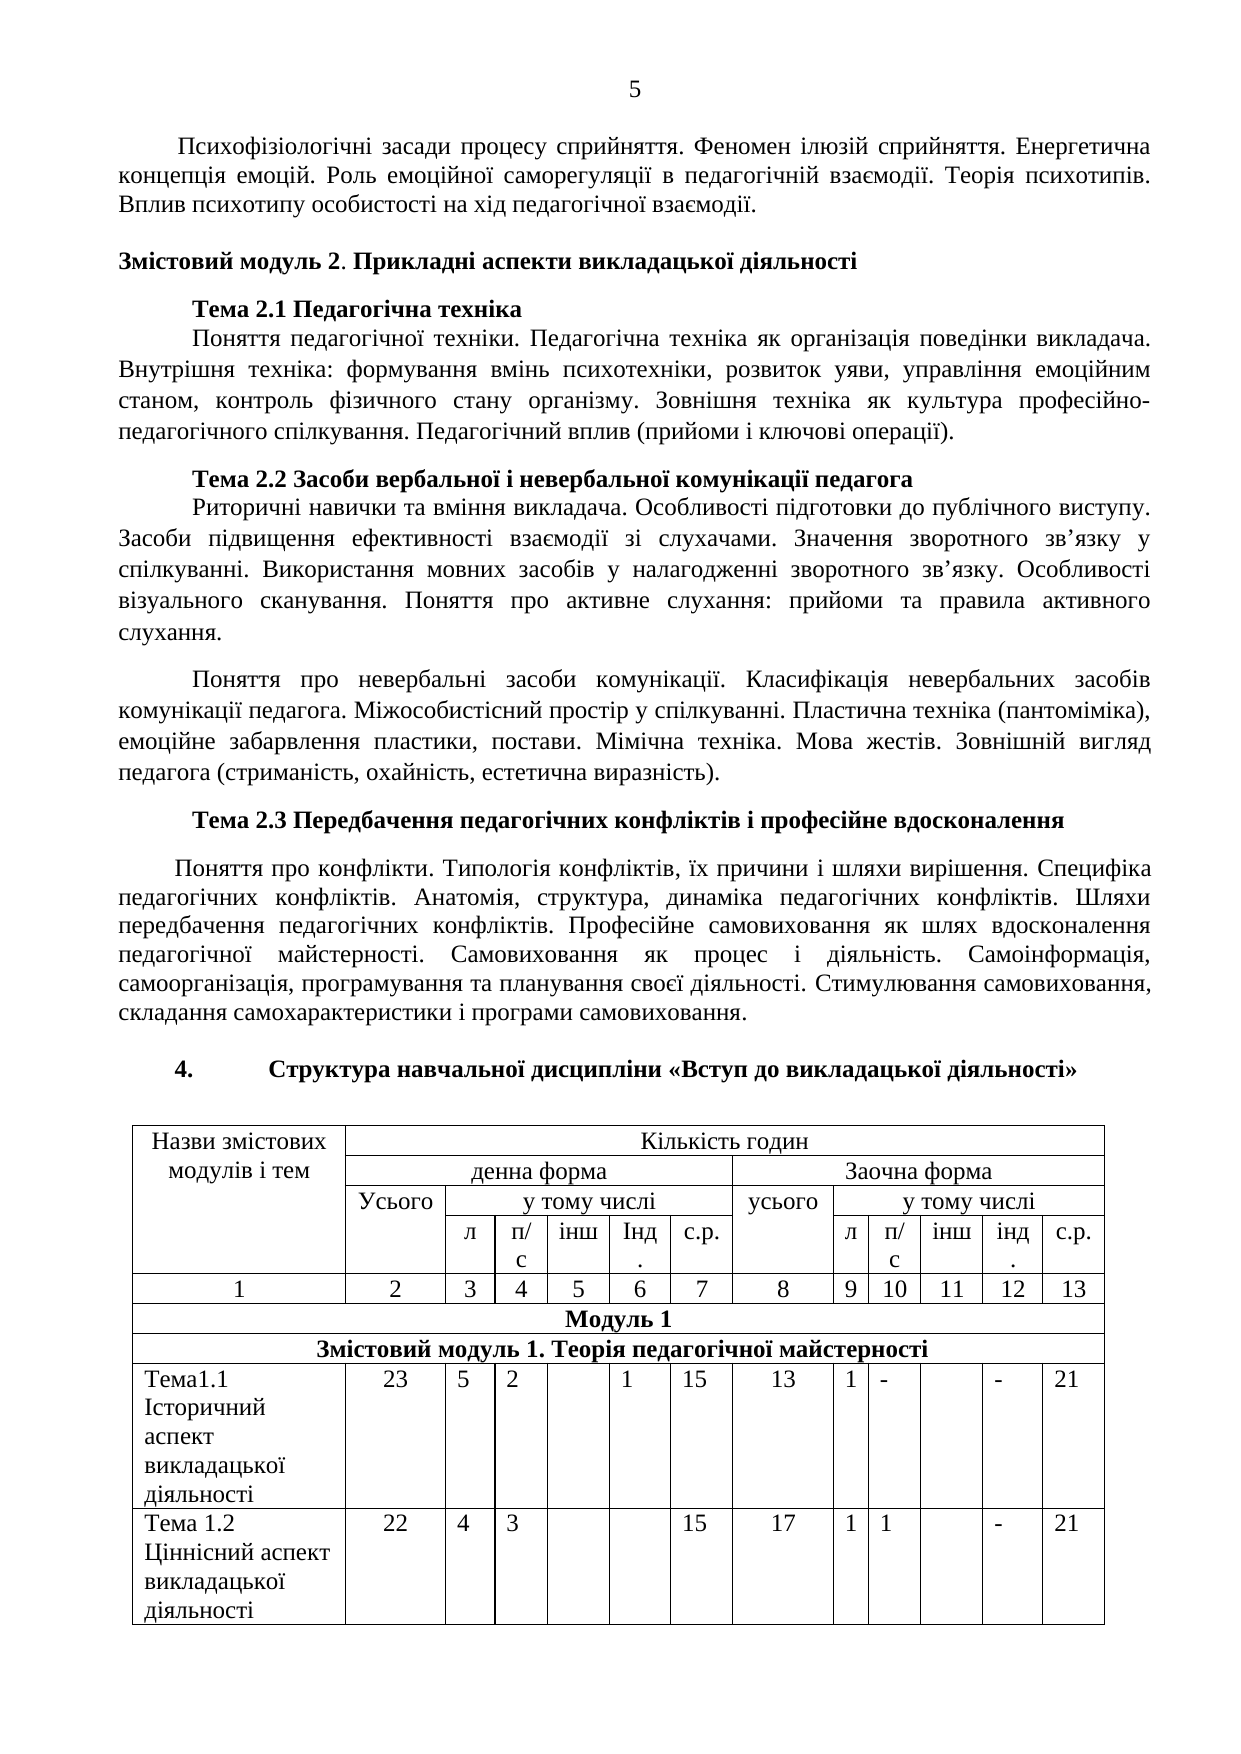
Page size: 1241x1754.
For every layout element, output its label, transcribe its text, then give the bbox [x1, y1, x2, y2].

table_cell 15 [671, 1364, 732, 1507]
table_cell Змістовий модуль 1. Теорія педагогічної майстерності [133, 1334, 1104, 1363]
table_cell 17 [733, 1509, 833, 1623]
table_cell 15 [671, 1509, 732, 1623]
table_cell Тема1.1 Історичний аспект викладацької діяльності [133, 1364, 345, 1507]
table_cell [610, 1509, 670, 1623]
text Поняття про конфлікти. Типологія конфліктів, їх причини і шляхи вирішення. Специфіка педагогічних конфліктів. Анатомія, структура, динаміка педагогічних конфліктів. Шляхи передбачення педагогічних конфліктів. Професійне самовиховання як шлях вдосконалення педагогічної майстерності. Самовиховання як процес і діяльність. Самоінформація, самоорганізація, програмування та планування своєї діяльності. Стимулювання самовиховання, складання самохарактеристики і програми самовиховання. [118, 853, 1152, 1025]
table_cell 4 [496, 1274, 547, 1303]
text Змістовий модуль 2. Прикладні аспекти викладацької діяльності [118, 246, 1152, 275]
table_cell у тому числі [834, 1186, 1104, 1215]
table_cell у тому числі [446, 1186, 732, 1215]
text Поняття про невербальні засоби комунікації. Класифікація невербальних засобів комунікації педагога. Міжособистісний простір у спілкуванні. Пластична техніка (пантоміміка), емоційне забарвлення пластики, постави. Мімічна техніка. Мова жестів. Зовнішній вигляд педагога (стриманість, охайність, естетична виразність). [118, 664, 1152, 786]
table_cell 21 [1043, 1364, 1104, 1507]
table_cell 5 [446, 1364, 494, 1507]
table_cell п/с [869, 1216, 920, 1273]
table_cell 1 [834, 1364, 868, 1507]
table_cell 1 [869, 1509, 920, 1623]
table_cell 3 [496, 1509, 547, 1623]
table_cell 10 [869, 1274, 920, 1303]
table_cell 3 [446, 1274, 494, 1303]
table_cell [548, 1364, 609, 1507]
table_cell 22 [346, 1509, 445, 1623]
table_cell 13 [733, 1364, 833, 1507]
table_cell 4 [446, 1509, 494, 1623]
table_cell інш [921, 1216, 982, 1273]
table_cell 2 [496, 1364, 547, 1507]
table_cell [548, 1509, 609, 1623]
table_cell денна форма [346, 1156, 732, 1185]
table_cell Інд. [610, 1216, 670, 1273]
table_cell с.р. [1043, 1216, 1104, 1273]
table_cell - [983, 1509, 1042, 1623]
table_cell 9 [834, 1274, 868, 1303]
text Тема 2.2 Засоби вербальної і невербальної комунікації педагога [118, 464, 1152, 492]
table_cell 23 [346, 1364, 445, 1507]
table_cell п/с [496, 1216, 547, 1273]
table_cell 5 [548, 1274, 609, 1303]
text Тема 2.3 Передбачення педагогічних конфліктів і професійне вдосконалення [118, 805, 1152, 834]
table_cell 11 [921, 1274, 982, 1303]
table_cell - [983, 1364, 1042, 1507]
table_cell л [834, 1216, 868, 1273]
table_cell [921, 1509, 982, 1623]
table_cell усього [733, 1186, 833, 1273]
table_cell л [446, 1216, 494, 1273]
table_cell Модуль 1 [133, 1304, 1104, 1333]
table_cell інш [548, 1216, 609, 1273]
table_cell 12 [983, 1274, 1042, 1303]
table_cell 1 [610, 1364, 670, 1507]
table_cell - [869, 1364, 920, 1507]
table_cell інд. [983, 1216, 1042, 1273]
table_cell [921, 1364, 982, 1507]
table_cell 13 [1043, 1274, 1104, 1303]
table_cell 1 [133, 1274, 345, 1303]
table_cell с.р. [671, 1216, 732, 1273]
list Психофізіологічні засади процесу сприйняття. Феномен ілюзій сприйняття. Енергетична концепція емоцій. Роль емоційної саморегуляції в педагогічній взаємодії. Теорія психотипів. Вплив психотипу особистості на хід педагогічної взаємодії. [118, 131, 1152, 218]
table_cell 7 [671, 1274, 732, 1303]
table_header Назви змістових модулів і тем [133, 1126, 345, 1273]
text Тема 2.1 Педагогічна техніка [118, 294, 1152, 323]
table_cell 21 [1043, 1509, 1104, 1623]
text Риторичні навички та вміння викладача. Особливості підготовки до публічного виступу. Засоби підвищення ефективності взаємодії зі слухачами. Значення зворотного зв’язку у спілкуванні. Використання мовних засобів у налагодженні зворотного зв’язку. Особливості візуального сканування. Поняття про активне слухання: прийоми та правила активного слухання. [118, 492, 1152, 645]
table_cell 6 [610, 1274, 670, 1303]
table_cell Тема 1.2 Ціннісний аспект викладацької діяльності [133, 1509, 345, 1623]
list Структура навчальної дисципліни «Вступ до викладацької діяльності» [174, 1054, 1152, 1083]
table_cell 2 [346, 1274, 445, 1303]
table_cell Заочна форма [733, 1156, 1104, 1185]
text Поняття педагогічної техніки. Педагогічна техніка як організація поведінки викладача. Внутрішня техніка: формування вмінь психотехніки, розвиток уяви, управління емоційним станом, контроль фізичного стану організму. Зовнішня техніка як культура професійно-педагогічного спілкування. Педагогічний вплив (прийоми і ключові операції). [118, 323, 1152, 445]
table_cell 8 [733, 1274, 833, 1303]
table_header Кількість годин [346, 1126, 1104, 1155]
table_cell 1 [834, 1509, 868, 1623]
table_cell Усього [346, 1186, 445, 1273]
